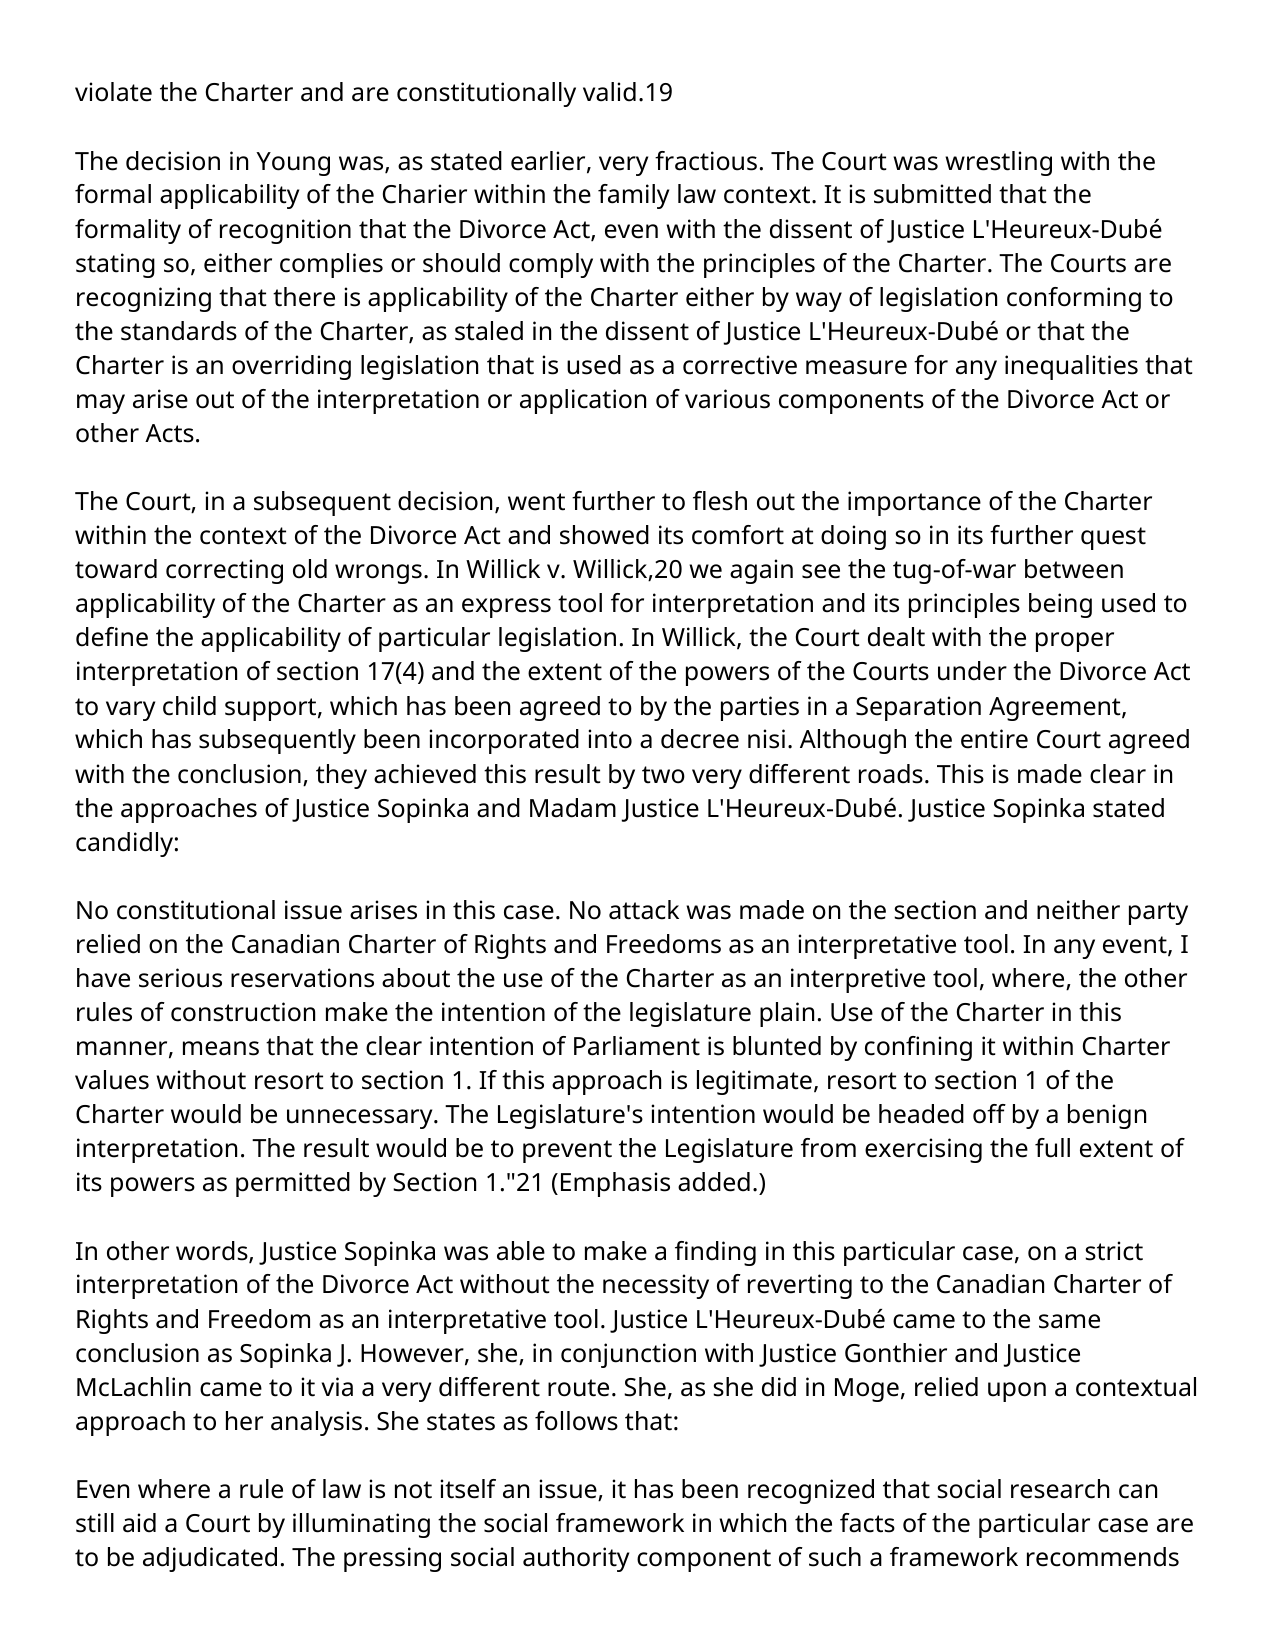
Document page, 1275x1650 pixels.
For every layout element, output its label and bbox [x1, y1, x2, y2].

text [75, 75, 1200, 1574]
